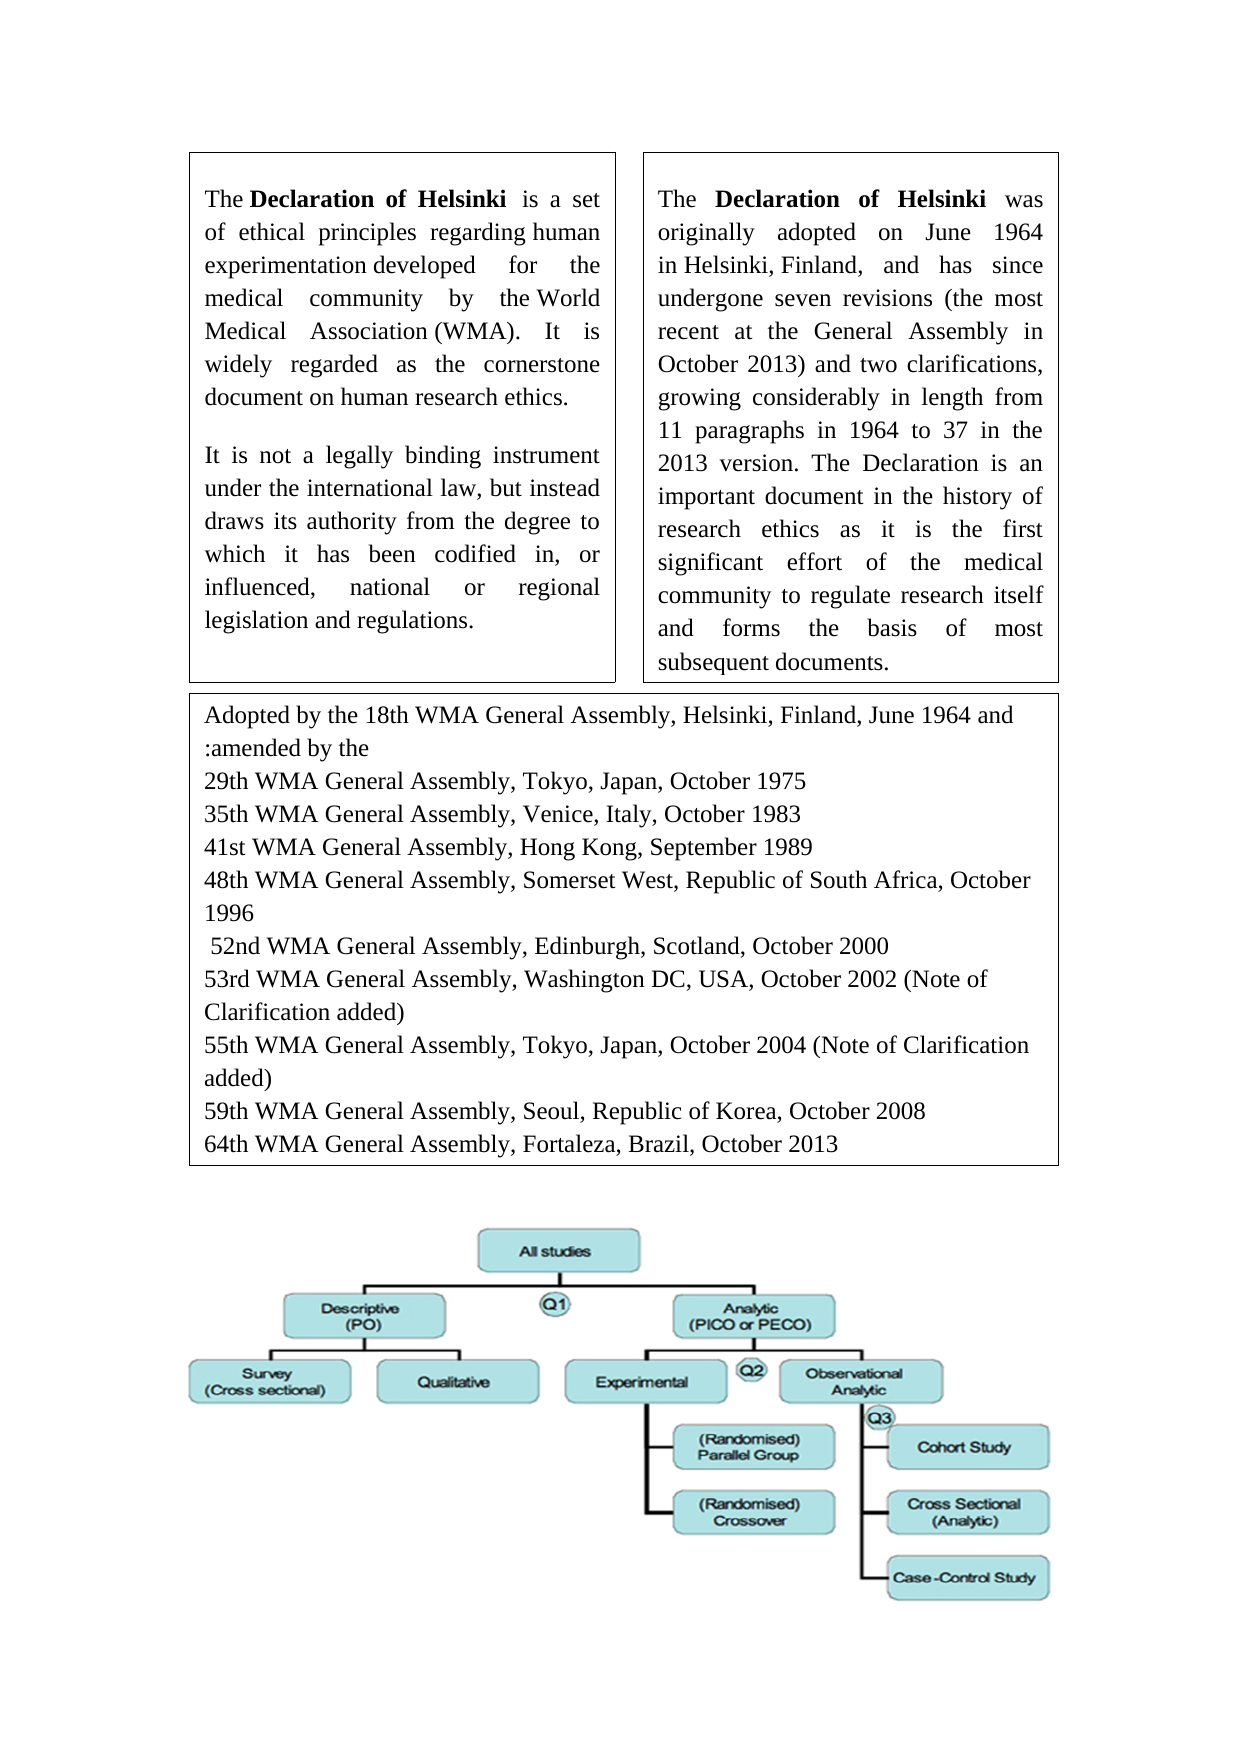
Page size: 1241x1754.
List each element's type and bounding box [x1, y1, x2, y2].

picture [187, 1226, 1053, 1602]
